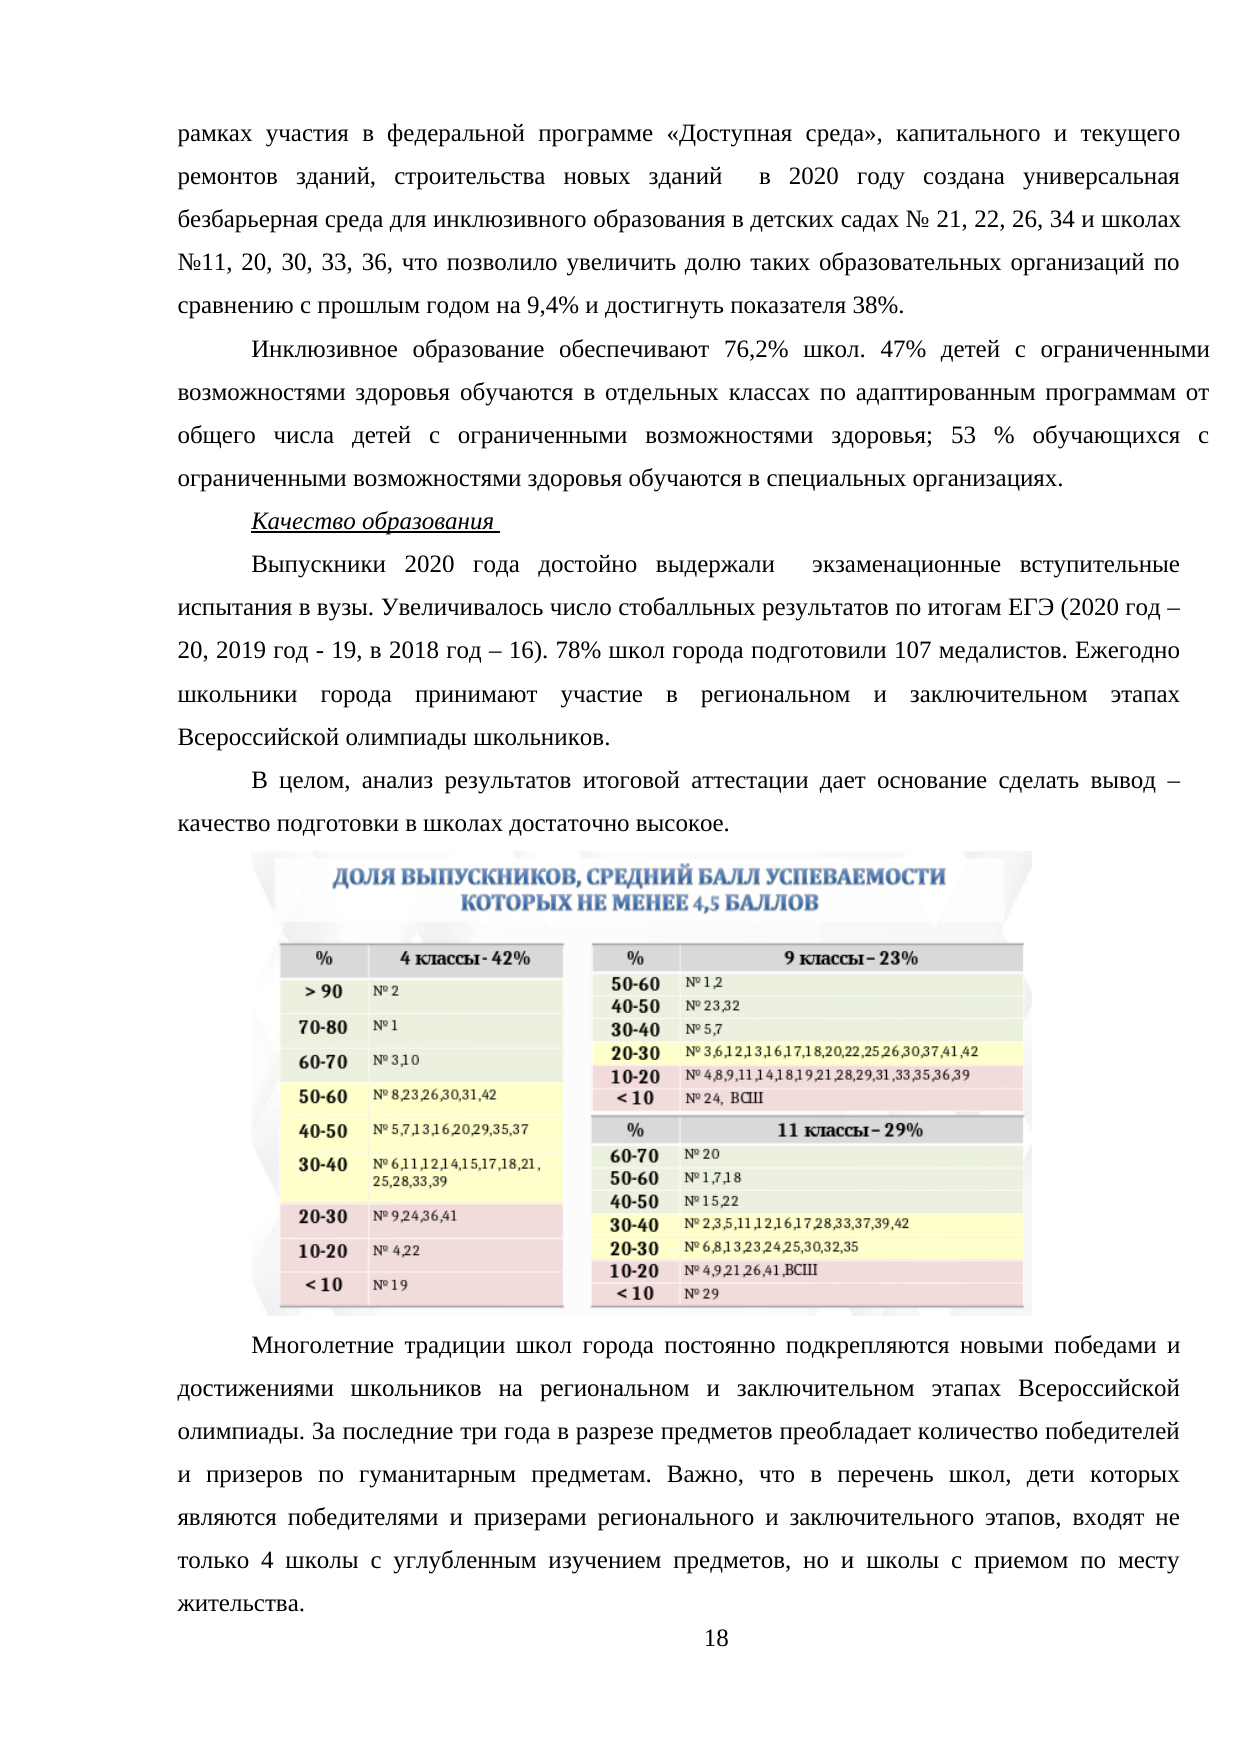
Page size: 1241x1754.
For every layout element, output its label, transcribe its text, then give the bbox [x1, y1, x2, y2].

text Инклюзивное образование обеспечивают 76,2% школ. 47% детей с ограниченными возможностями здоровья обучаются в отдельных классах по адаптированным программам от общего числа детей с ограниченными возможностями здоровья; 53 % обучающихся с ограниченными возможностями здоровья обучаются в специальных организациях. [177, 334, 1211, 492]
subtitle Качество образования [177, 506, 1181, 535]
text Многолетние традиции школ города постоянно подкрепляются новыми победами и достижениями школьников на региональном и заключительном этапах Всероссийской олимпиады. За последние три года в разрезе предметов преобладает количество победителей и призеров по гуманитарным предметам. Важно, что в перечень школ, дети которых являются победителями и призерами регионального и заключительного этапов, входят не только 4 школы с углубленным изучением предметов, но и школы с приемом по месту жительства. [177, 1330, 1181, 1617]
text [177, 118, 1181, 319]
text В целом, анализ результатов итоговой аттестации дает основание сделать вывод – качество подготовки в школах достаточно высокое. [177, 765, 1181, 837]
text Выпускники 2020 года достойно выдержали экзаменационные вступительные испытания в вузы. Увеличивалось число стобалльных результатов по итогам ЕГЭ (2020 год – 20, 2019 год - 19, в 2018 год – 16). 78% школ города подготовили 107 медалистов. Ежегодно школьники города принимают участие в региональном и заключительном этапах Всероссийской олимпиады школьников. [177, 549, 1181, 751]
